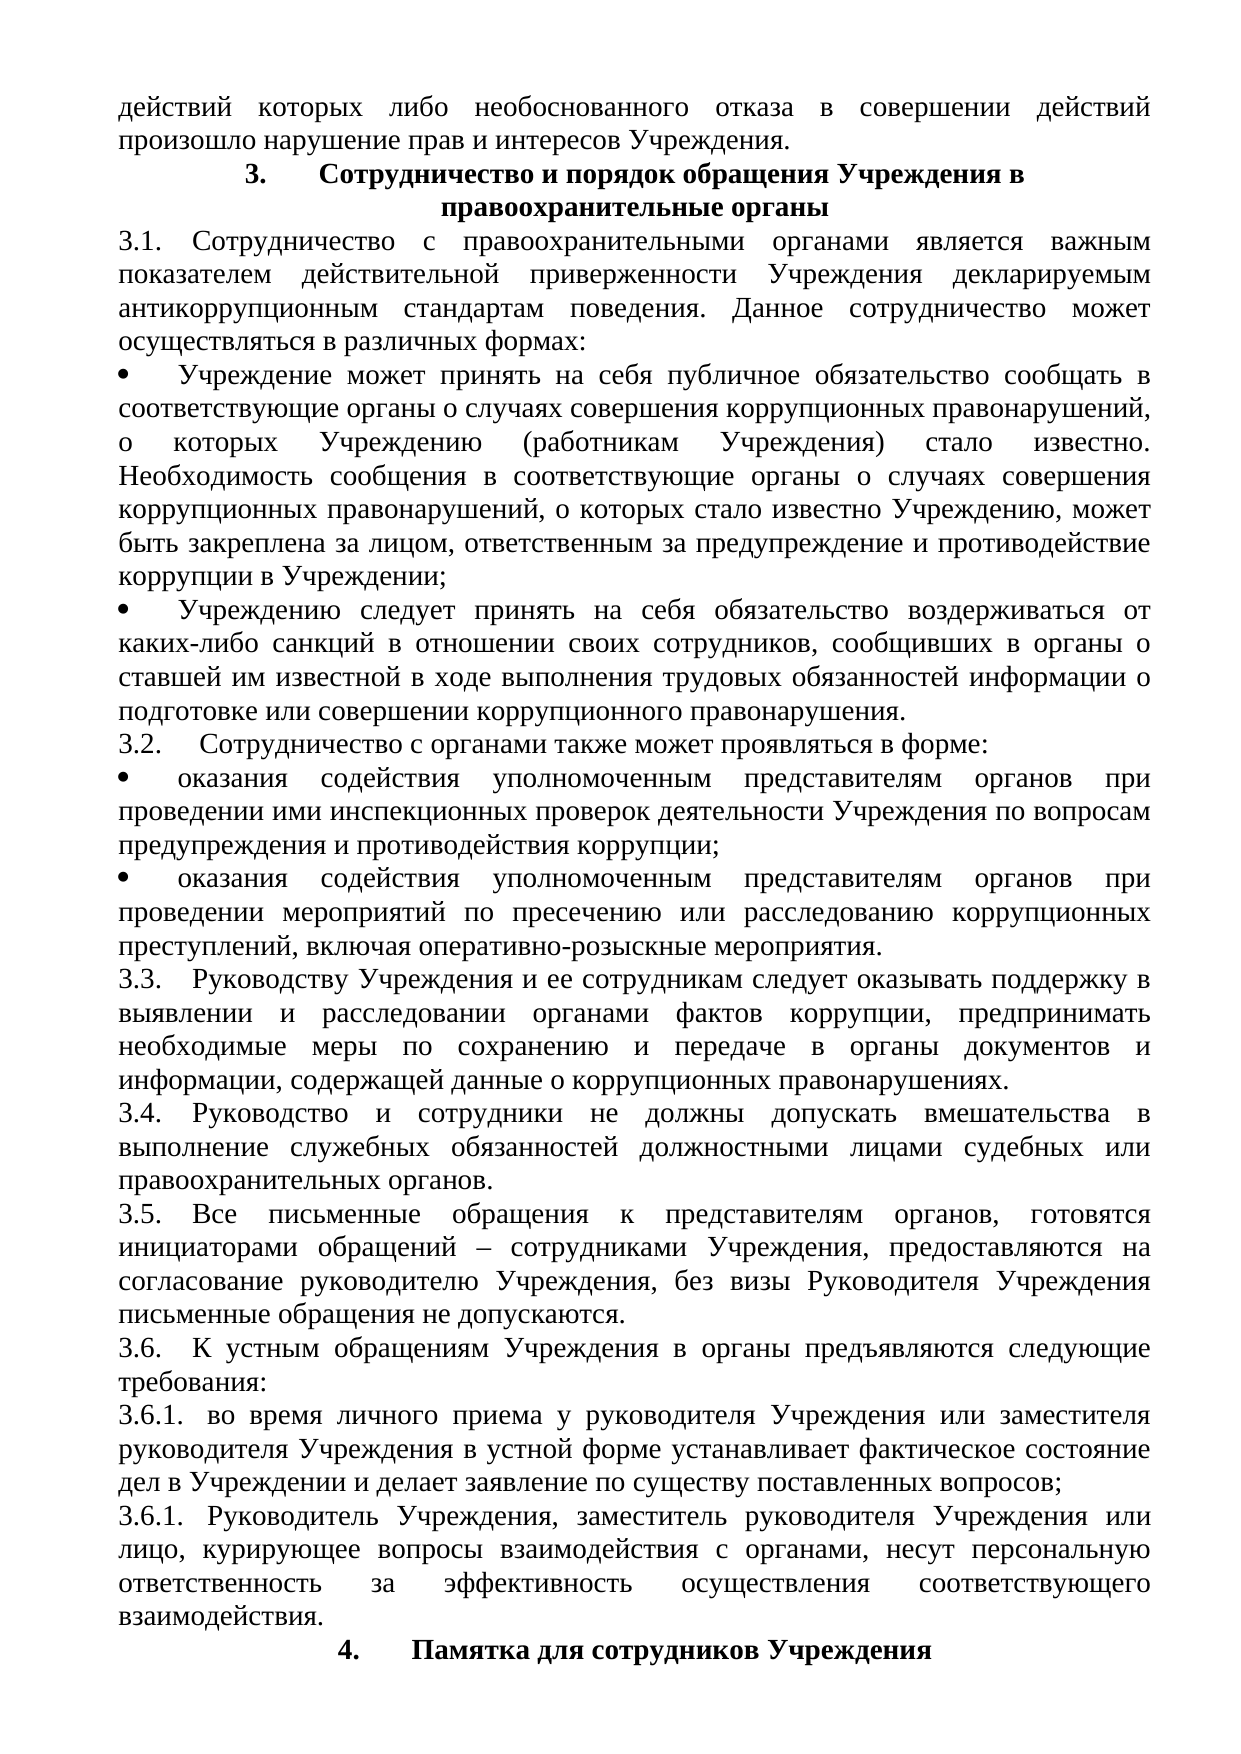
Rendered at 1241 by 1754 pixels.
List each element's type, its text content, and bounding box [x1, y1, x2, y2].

text 3.5. Все письменные обращения к представителям органов, готовятся инициаторами обращений – сотрудниками Учреждения, предоставляются на согласование руководителю Учреждения, без визы Руководителя Учреждения письменные обращения не допускаются. [118, 1196, 1152, 1330]
list оказания содействия уполномоченным представителям органов при проведении мероприятий по пресечению или расследованию коррупционных преступлений, включая оперативно-розыскные мероприятия. [118, 860, 1152, 961]
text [118, 89, 1152, 156]
text 3.6.1. Руководитель Учреждения, заместитель руководителя Учреждения или лицо, курирующее вопросы взаимодействия с органами, несут персональную ответственность за эффективность осуществления соответствующего взаимодействия. [118, 1498, 1152, 1632]
list оказания содействия уполномоченным представителям органов при проведении ими инспекционных проверок деятельности Учреждения по вопросам предупреждения и противодействия коррупции; [118, 760, 1152, 860]
text 3.2. Сотрудничество с органами также может проявляться в форме: [118, 726, 1152, 760]
list Учреждению следует принять на себя обязательство воздерживаться от каких-либо санкций в отношении своих сотрудников, сообщивших в органы о ставшей им известной в ходе выполнения трудовых обязанностей информации о подготовке или совершении коррупционного правонарушения. [118, 592, 1152, 726]
text 3.6.1. во время личного приема у руководителя Учреждения или заместителя руководителя Учреждения в устной форме устанавливает фактическое состояние дел в Учреждении и делает заявление по существу поставленных вопросов; [118, 1397, 1152, 1498]
text 3.6. К устным обращениям Учреждения в органы предъявляются следующие требования: [118, 1330, 1152, 1397]
list Учреждение может принять на себя публичное обязательство сообщать в соответствующие органы о случаях совершения коррупционных правонарушений, о которых Учреждению (работникам Учреждения) стало известно. Необходимость сообщения в соответствующие органы о случаях совершения коррупционных правонарушений, о которых стало известно Учреждению, может быть закреплена за лицом, ответственным за предупреждение и противодействие коррупции в Учреждении; [118, 357, 1152, 592]
text 3.1. Сотрудничество с правоохранительными органами является важным показателем действительной приверженности Учреждения декларируемым антикоррупционным стандартам поведения. Данное сотрудничество может осуществляться в различных формах: [118, 223, 1152, 357]
text 3.4. Руководство и сотрудники не должны допускать вмешательства в выполнение служебных обязанностей должностными лицами судебных или правоохранительных органов. [118, 1095, 1152, 1196]
text 3.3. Руководству Учреждения и ее сотрудникам следует оказывать поддержку в выявлении и расследовании органами фактов коррупции, предпринимать необходимые меры по сохранению и передаче в органы документов и информации, содержащей данные о коррупционных правонарушениях. [118, 961, 1152, 1095]
text 4. Памятка для сотрудников Учреждения [118, 1632, 1152, 1666]
text 3. Сотрудничество и порядок обращения Учреждения в правоохранительные органы [118, 156, 1152, 223]
